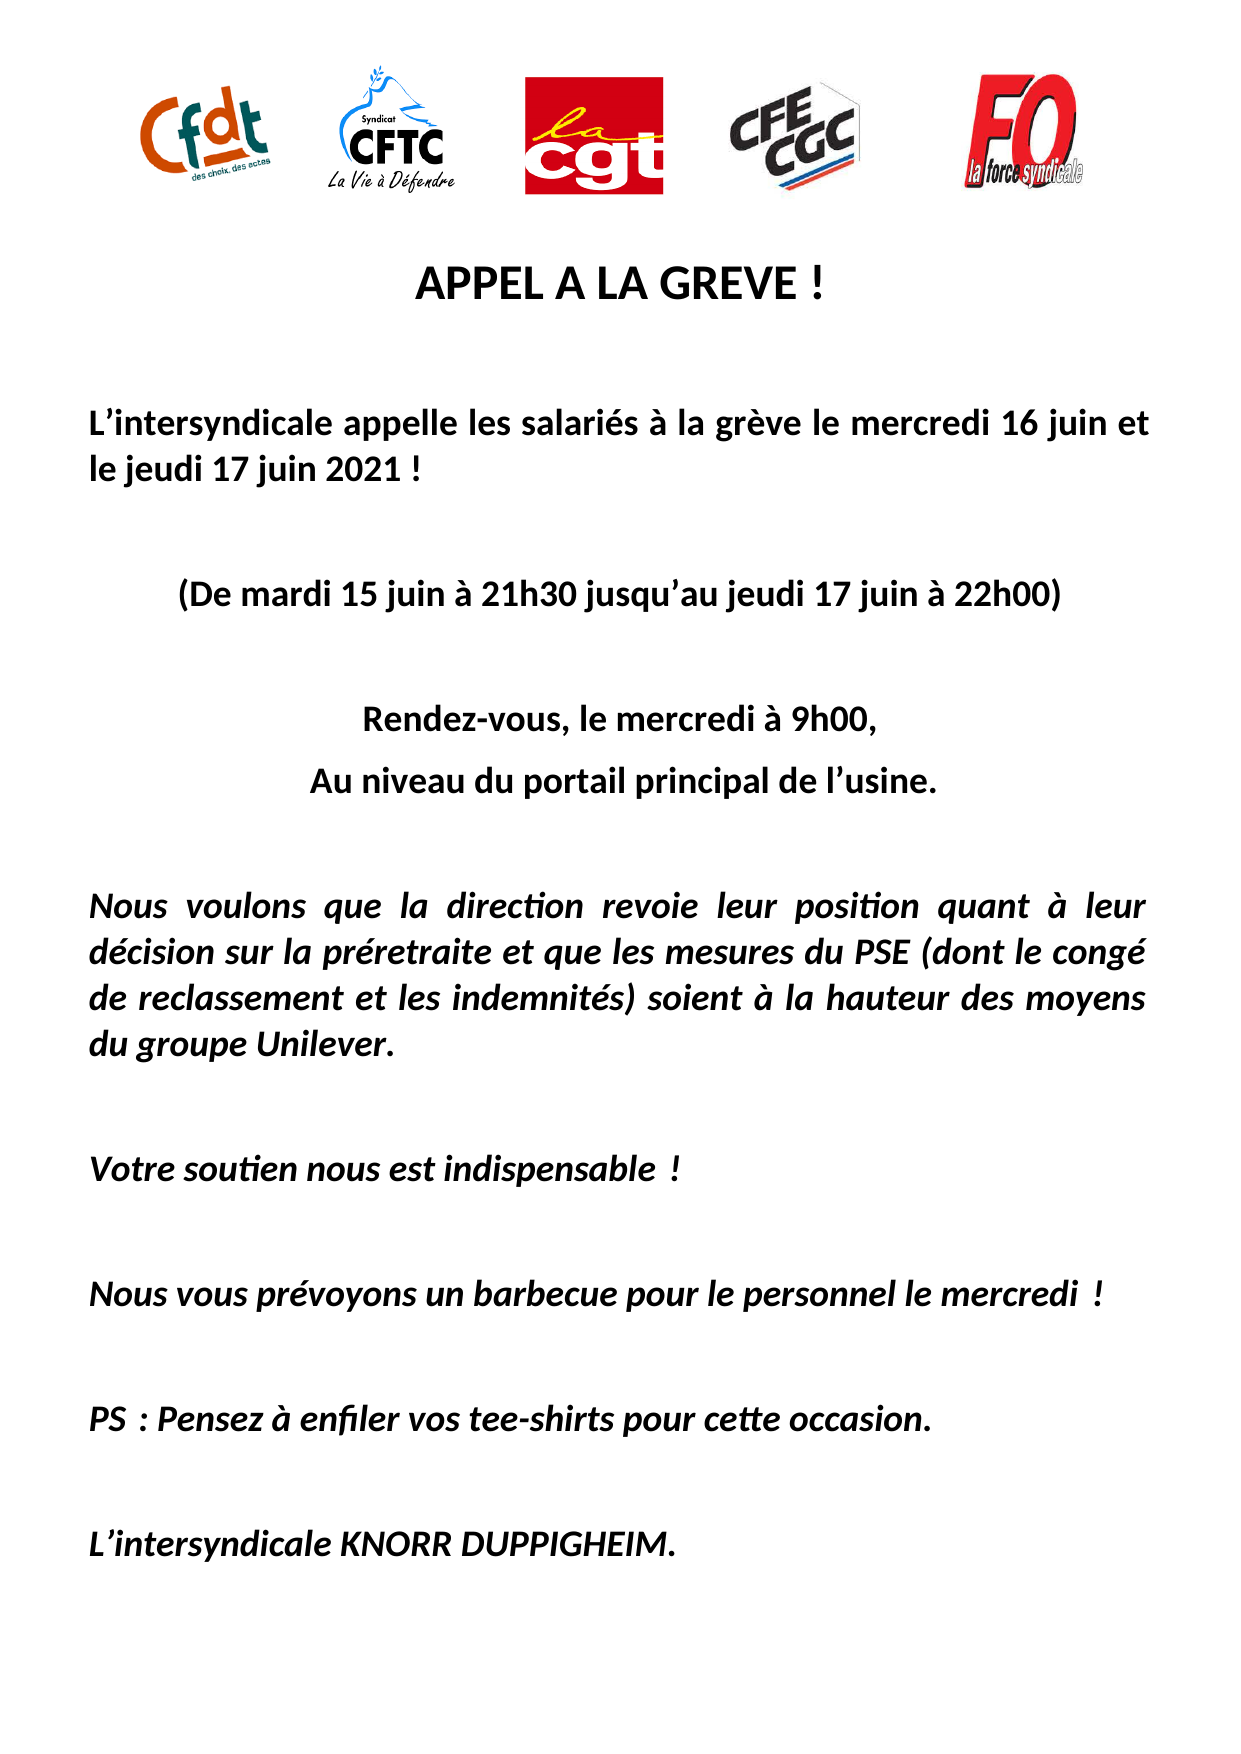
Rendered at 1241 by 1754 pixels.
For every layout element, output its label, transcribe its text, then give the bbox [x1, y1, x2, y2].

text APPEL A LA GREVE ! [88, 251, 1152, 312]
text Votre soutien nous est indispensable ! [88, 1145, 1152, 1191]
text (De mardi 15 juin à 21h30 jusqu’au jeudi 17 juin à 22h00) [88, 570, 1152, 616]
text Au niveau du portail principal de l’usine. [88, 757, 1152, 803]
picture [961, 62, 1088, 201]
text L’intersyndicale appelle les salariés à la grève le mercredi 16 juin et le jeudi 17 juin 2021 ! [88, 399, 1152, 491]
picture [120, 68, 288, 202]
text L’intersyndicale KNORR DUPPIGHEIM. [88, 1520, 1152, 1566]
picture [701, 62, 888, 210]
picture [328, 65, 455, 193]
picture [520, 75, 668, 196]
text Rendez-vous, le mercredi à 9h00, [88, 695, 1152, 741]
text Nous vous prévoyons un barbecue pour le personnel le mercredi ! [88, 1270, 1152, 1316]
text PS : Pensez à enfiler vos tee-shirts pour cette occasion. [88, 1395, 1152, 1441]
text Nous voulons que la direction revoie leur position quant à leur décision sur la préretraite et que les mesures du PSE (dont le congé de reclassement et les indemnités) soient à la hauteur des moyens du groupe Unilever. [88, 882, 1152, 1066]
